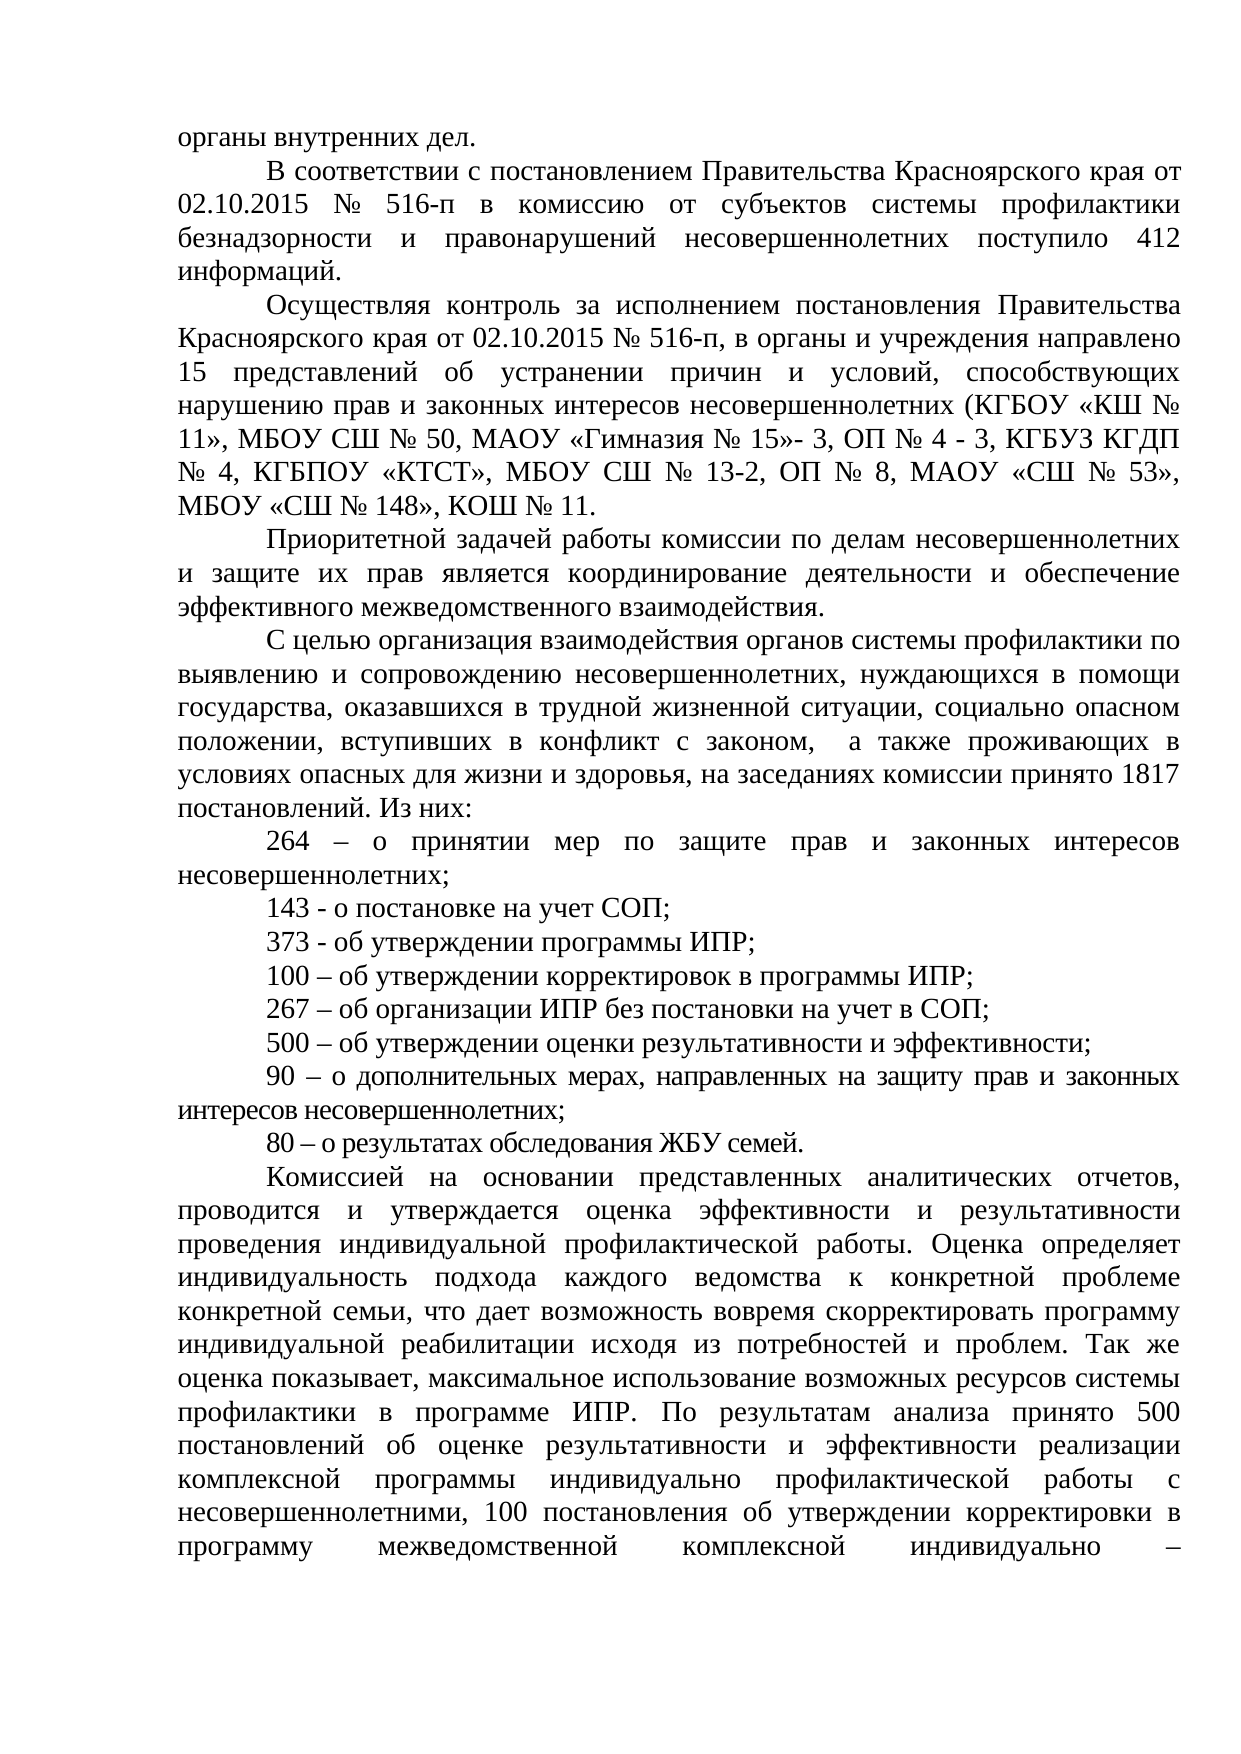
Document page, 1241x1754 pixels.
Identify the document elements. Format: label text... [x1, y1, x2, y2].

text Приоритетной задачей работы комиссии по делам несовершеннолетних и защите их прав является координирование деятельности и обеспечение эффективного межведомственного взаимодействия. [177, 522, 1181, 622]
text 90 – о дополнительных мерах, направленных на защиту прав и законных интересов несовершеннолетних; [177, 1058, 1181, 1125]
text 267 – об организации ИПР без постановки на учет в СОП; [177, 991, 1181, 1025]
text 143 - о постановке на учет СОП; [177, 891, 1181, 924]
text Осуществляя контроль за исполнением постановления Правительства Красноярского края от 02.10.2015 № 516-п, в органы и учреждения направлено 15 представлений об устранении причин и условий, способствующих нарушению прав и законных интересов несовершеннолетних (КГБОУ «КШ № 11», МБОУ СШ № 50, МАОУ «Гимназия № 15»- 3, ОП № 4 - 3, КГБУЗ КГДП № 4, КГБПОУ «КТСТ», МБОУ СШ № 13-2, ОП № 8, МАОУ «СШ № 53», МБОУ «СШ № 148», КОШ № 11. [177, 287, 1181, 522]
text В соответствии с постановлением Правительства Красноярского края от 02.10.2015 № 516-п в комиссию от субъектов системы профилактики безнадзорности и правонарушений несовершеннолетних поступило 412 информаций. [177, 153, 1181, 287]
text 80 – о результатах обследования ЖБУ семей. [177, 1125, 1181, 1158]
text 373 - об утверждении программы ИПР; [177, 924, 1181, 958]
text 500 – об утверждении оценки результативности и эффективности; [177, 1025, 1181, 1058]
text 100 – об утверждении корректировок в программы ИПР; [177, 958, 1181, 991]
text 264 – о принятии мер по защите прав и законных интересов несовершеннолетних; [177, 823, 1181, 891]
text С целью организация взаимодействия органов системы профилактики по выявлению и сопровождению несовершеннолетних, нуждающихся в помощи государства, оказавшихся в трудной жизненной ситуации, социально опасном положении, вступивших в конфликт с законом, а также проживающих в условиях опасных для жизни и здоровья, на заседаниях комиссии принято 1817 постановлений. Из них: [177, 622, 1181, 823]
